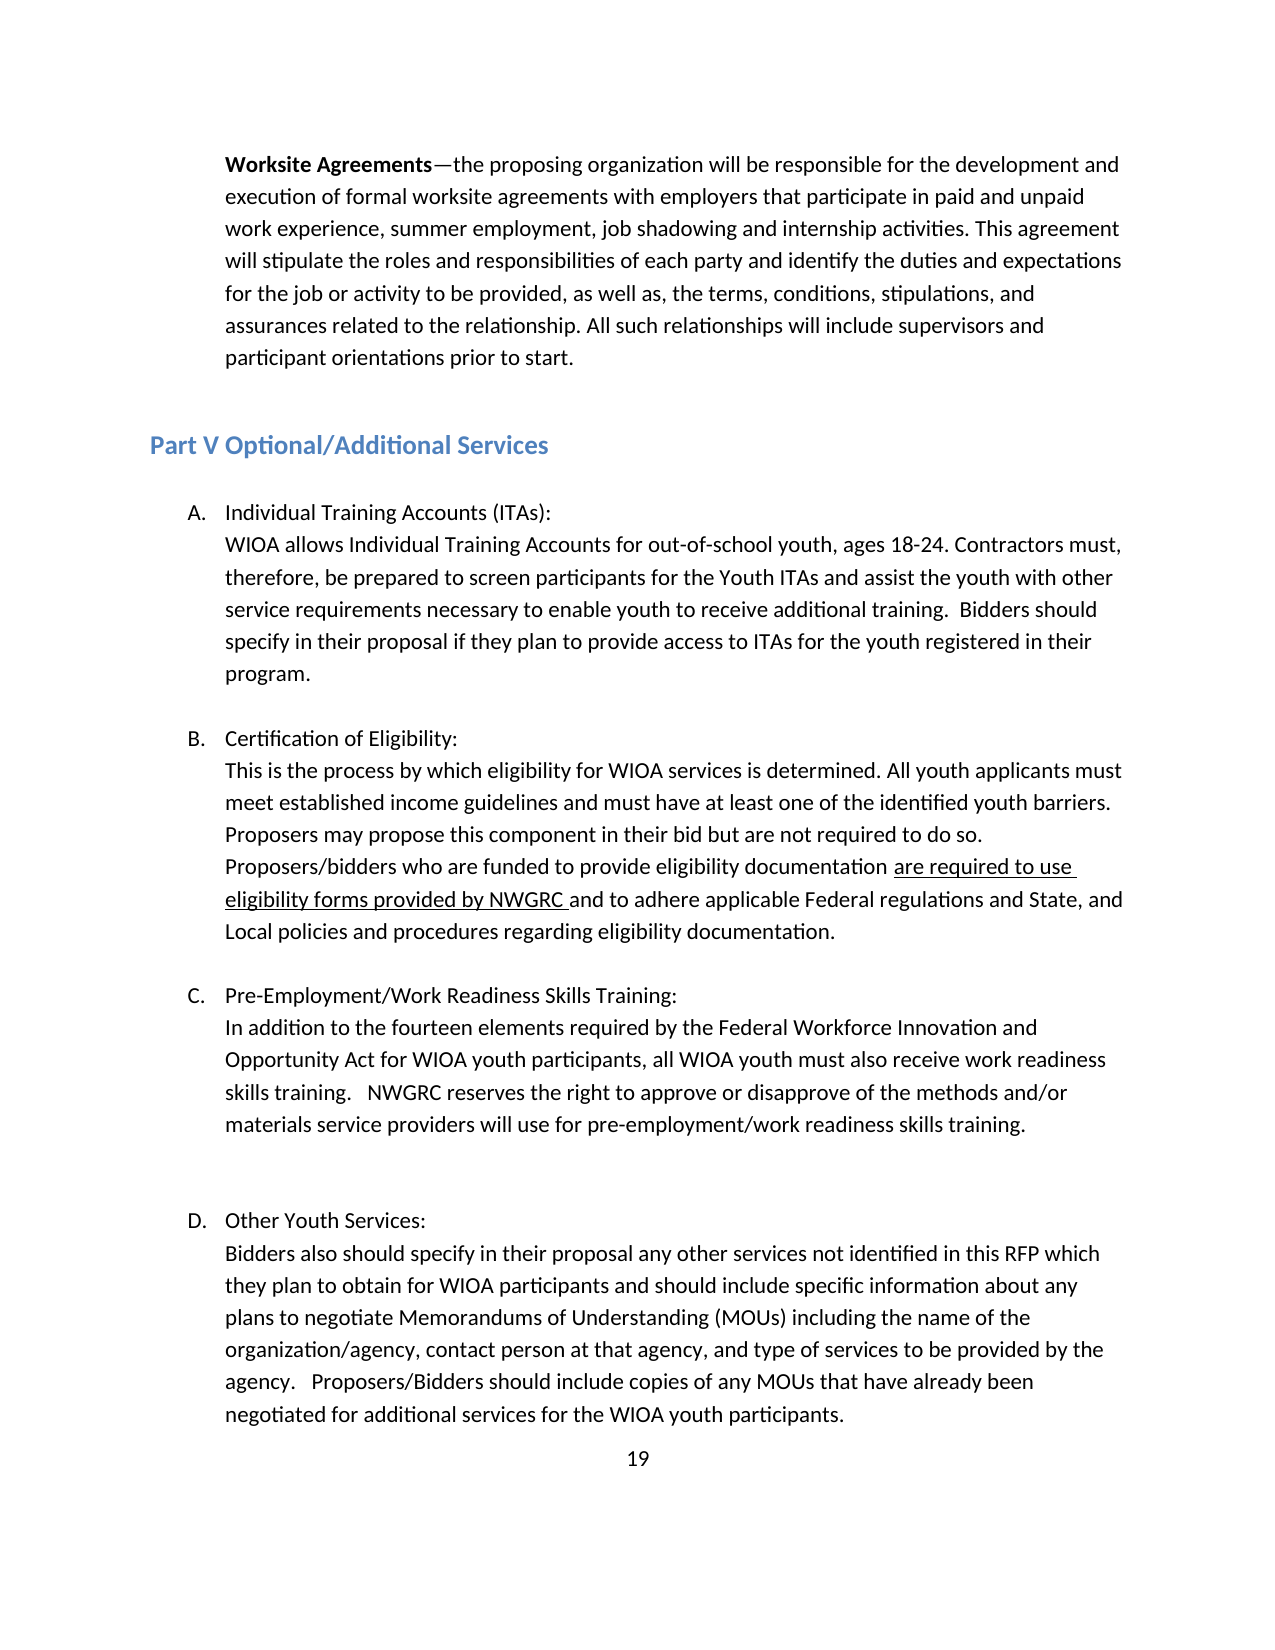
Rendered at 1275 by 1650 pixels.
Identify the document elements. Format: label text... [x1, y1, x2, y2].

list In addition to the fourteen elements required by the Federal Workforce Innovation and Opportunity Act for WIOA youth participants, all WIOA youth must also receive work readiness skills training. NWGRC reserves the right to approve or disapprove of the methods and/or materials service providers will use for pre-employment/work readiness skills training. [225, 1013, 1125, 1138]
list Worksite Agreements—the proposing organization will be responsible for the development and execution of formal worksite agreements with employers that participate in paid and unpaid work experience, summer employment, job shadowing and internship activities. This agreement will stipulate the roles and responsibilities of each party and identify the duties and expectations for the job or activity to be provided, as well as, the terms, conditions, stipulations, and assurances related to the relationship. All such relationships will include supervisors and participant orientations prior to start. [225, 150, 1125, 371]
list Other Youth Services: [187, 1207, 1125, 1234]
subtitle Part V Optional/Additional Services [150, 428, 1125, 461]
list Certification of Eligibility: [187, 724, 1125, 752]
list Bidders also should specify in their proposal any other services not identified in this RFP which they plan to obtain for WIOA participants and should include specific information about any plans to negotiate Memorandums of Understanding (MOUs) including the name of the organization/agency, contact person at that agency, and type of services to be provided by the agency. Proposers/Bidders should include copies of any MOUs that have already been negotiated for additional services for the WIOA youth participants. [225, 1239, 1125, 1428]
list Individual Training Accounts (ITAs): [187, 498, 1125, 526]
list This is the process by which eligibility for WIOA services is determined. All youth applicants must meet established income guidelines and must have at least one of the identified youth barriers. Proposers may propose this component in their bid but are not required to do so. Proposers/bidders who are funded to provide eligibility documentation are required to use eligibility forms provided by NWGRC and to adhere applicable Federal regulations and State, and Local policies and procedures regarding eligibility documentation. [225, 756, 1125, 945]
list WIOA allows Individual Training Accounts for out-of-school youth, ages 18-24. Contractors must, therefore, be prepared to screen participants for the Youth ITAs and assist the youth with other service requirements necessary to enable youth to receive additional training. Bidders should specify in their proposal if they plan to provide access to ITAs for the youth registered in their program. [225, 531, 1125, 687]
list Pre-Employment/Work Readiness Skills Training: [187, 981, 1125, 1009]
